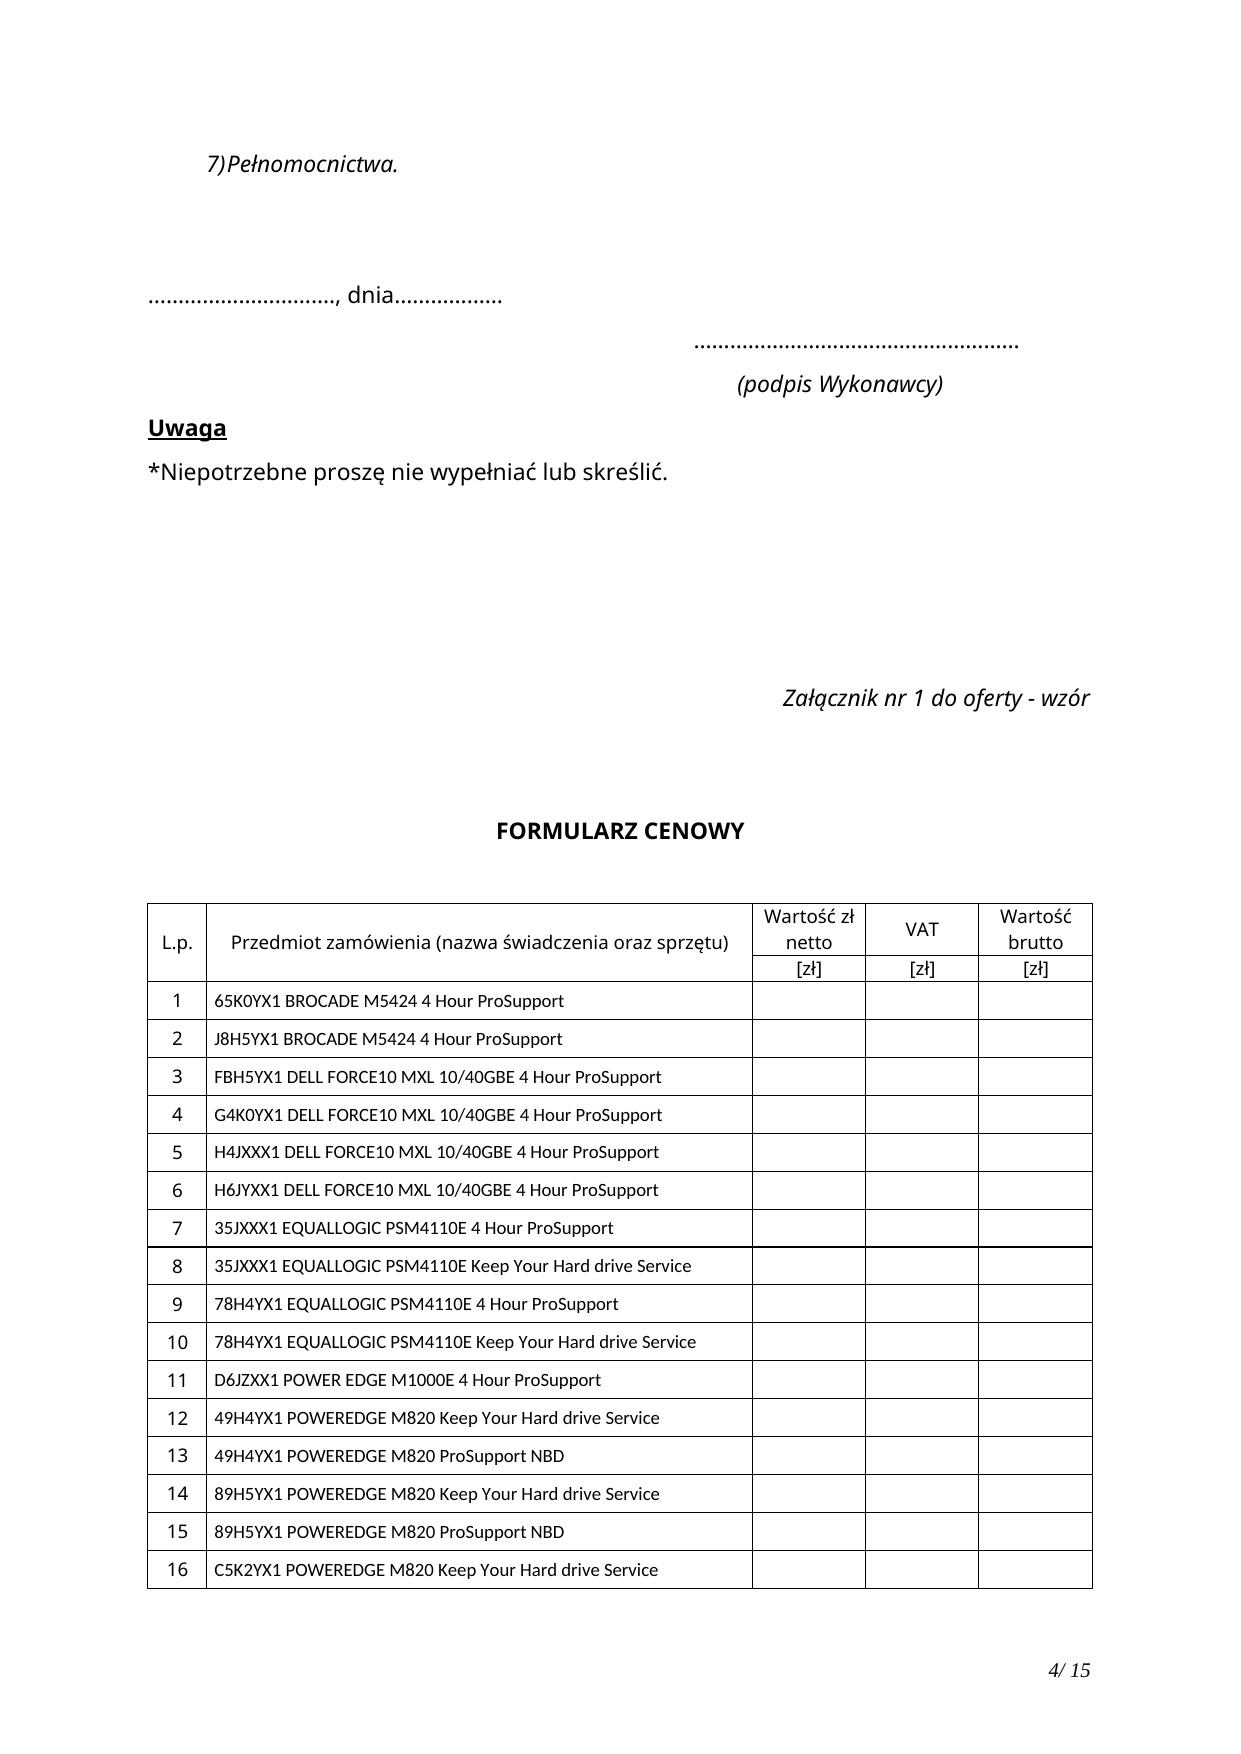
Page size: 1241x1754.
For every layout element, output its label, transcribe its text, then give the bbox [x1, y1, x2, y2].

table_cell 13 [148, 1437, 206, 1474]
table_cell [866, 1323, 978, 1360]
table_cell 5 [148, 1134, 206, 1171]
table_cell [zł] [753, 956, 865, 981]
table_cell [979, 1475, 1092, 1512]
table_cell 89H5YX1 POWEREDGE M820 Keep Your Hard drive Service [207, 1475, 752, 1512]
table_cell 16 [148, 1551, 206, 1588]
table_cell [979, 1096, 1092, 1133]
table_cell [866, 1513, 978, 1550]
table_cell 78H4YX1 EQUALLOGIC PSM4110E 4 Hour ProSupport [207, 1285, 752, 1322]
text (podpis Wykonawcy) [590, 368, 1092, 399]
text …………………………., dnia……………… [148, 279, 1092, 310]
table_cell 49H4YX1 POWEREDGE M820 Keep Your Hard drive Service [207, 1399, 752, 1436]
text *Niepotrzebne proszę nie wypełniać lub skreślić. [148, 456, 1092, 487]
table_cell [753, 1020, 865, 1057]
table_cell [979, 1248, 1092, 1284]
table_cell [979, 1399, 1092, 1436]
table_cell 89H5YX1 POWEREDGE M820 ProSupport NBD [207, 1513, 752, 1550]
table_cell FBH5YX1 DELL FORCE10 MXL 10/40GBE 4 Hour ProSupport [207, 1058, 752, 1095]
table_cell [753, 1437, 865, 1474]
table_cell 65K0YX1 BROCADE M5424 4 Hour ProSupport [207, 982, 752, 1019]
table_cell 11 [148, 1361, 206, 1398]
table_cell 6 [148, 1172, 206, 1208]
table_header Przedmiot zamówienia (nazwa świadczenia oraz sprzętu) [207, 904, 752, 981]
table_cell [979, 1551, 1092, 1588]
table_cell [866, 1475, 978, 1512]
table_cell D6JZXX1 POWER EDGE M1000E 4 Hour ProSupport [207, 1361, 752, 1398]
table_cell G4K0YX1 DELL FORCE10 MXL 10/40GBE 4 Hour ProSupport [207, 1096, 752, 1133]
table_cell [979, 1285, 1092, 1322]
table_cell [979, 1210, 1092, 1246]
table_cell 2 [148, 1020, 206, 1057]
table_cell [753, 1323, 865, 1360]
table_cell 15 [148, 1513, 206, 1550]
table_cell J8H5YX1 BROCADE M5424 4 Hour ProSupport [207, 1020, 752, 1057]
table_cell 3 [148, 1058, 206, 1095]
table_header L.p. [148, 904, 206, 981]
table_cell [866, 1210, 978, 1246]
text Załącznik nr 1 do oferty - wzór [148, 682, 1092, 713]
text Uwaga [148, 412, 1092, 443]
table_cell [866, 1172, 978, 1208]
table_header VAT [866, 904, 978, 954]
table_cell 14 [148, 1475, 206, 1512]
table_cell [zł] [979, 956, 1092, 981]
table_cell [753, 982, 865, 1019]
table_cell [753, 1475, 865, 1512]
table_cell [866, 1058, 978, 1095]
table_cell [866, 1248, 978, 1284]
table_cell [753, 1058, 865, 1095]
table_cell [753, 1210, 865, 1246]
table_cell [zł] [866, 956, 978, 981]
table_cell [753, 1285, 865, 1322]
list Pełnomocnictwa. [206, 148, 1092, 179]
table_cell 12 [148, 1399, 206, 1436]
table_cell [753, 1134, 865, 1171]
table_cell 7 [148, 1210, 206, 1246]
table_cell [979, 1058, 1092, 1095]
table_cell 1 [148, 982, 206, 1019]
table_cell [979, 1020, 1092, 1057]
table_cell [979, 1323, 1092, 1360]
table_cell [866, 1285, 978, 1322]
table_cell [753, 1513, 865, 1550]
table_cell [753, 1096, 865, 1133]
table_cell 4 [148, 1096, 206, 1133]
table_cell [753, 1361, 865, 1398]
table_cell 78H4YX1 EQUALLOGIC PSM4110E Keep Your Hard drive Service [207, 1323, 752, 1360]
table_cell 9 [148, 1285, 206, 1322]
table_header Wartość zł netto [753, 904, 865, 954]
table_cell [753, 1551, 865, 1588]
table_cell [979, 1134, 1092, 1171]
table_cell [866, 1399, 978, 1436]
table_cell [979, 1513, 1092, 1550]
table_cell [753, 1248, 865, 1284]
table_cell [866, 1551, 978, 1588]
table_cell [979, 982, 1092, 1019]
table_cell [866, 1437, 978, 1474]
table_cell [866, 1020, 978, 1057]
table_cell [753, 1172, 865, 1208]
table_cell [866, 1134, 978, 1171]
table_cell [866, 1361, 978, 1398]
table_header Wartość brutto [979, 904, 1092, 954]
text ……………………………………………… [620, 324, 1092, 356]
table_cell H4JXXX1 DELL FORCE10 MXL 10/40GBE 4 Hour ProSupport [207, 1134, 752, 1171]
table_cell [979, 1361, 1092, 1398]
table_cell [979, 1437, 1092, 1474]
table_cell [753, 1399, 865, 1436]
table_cell 35JXXX1 EQUALLOGIC PSM4110E Keep Your Hard drive Service [207, 1248, 752, 1284]
text FORMULARZ CENOWY [148, 815, 1092, 846]
table_cell 8 [148, 1248, 206, 1284]
table_cell [866, 1096, 978, 1133]
table_cell 10 [148, 1323, 206, 1360]
table_cell 49H4YX1 POWEREDGE M820 ProSupport NBD [207, 1437, 752, 1474]
table_cell H6JYXX1 DELL FORCE10 MXL 10/40GBE 4 Hour ProSupport [207, 1172, 752, 1208]
table_cell C5K2YX1 POWEREDGE M820 Keep Your Hard drive Service [207, 1551, 752, 1588]
table_cell [979, 1172, 1092, 1208]
table_cell [866, 982, 978, 1019]
table_cell 35JXXX1 EQUALLOGIC PSM4110E 4 Hour ProSupport [207, 1210, 752, 1246]
